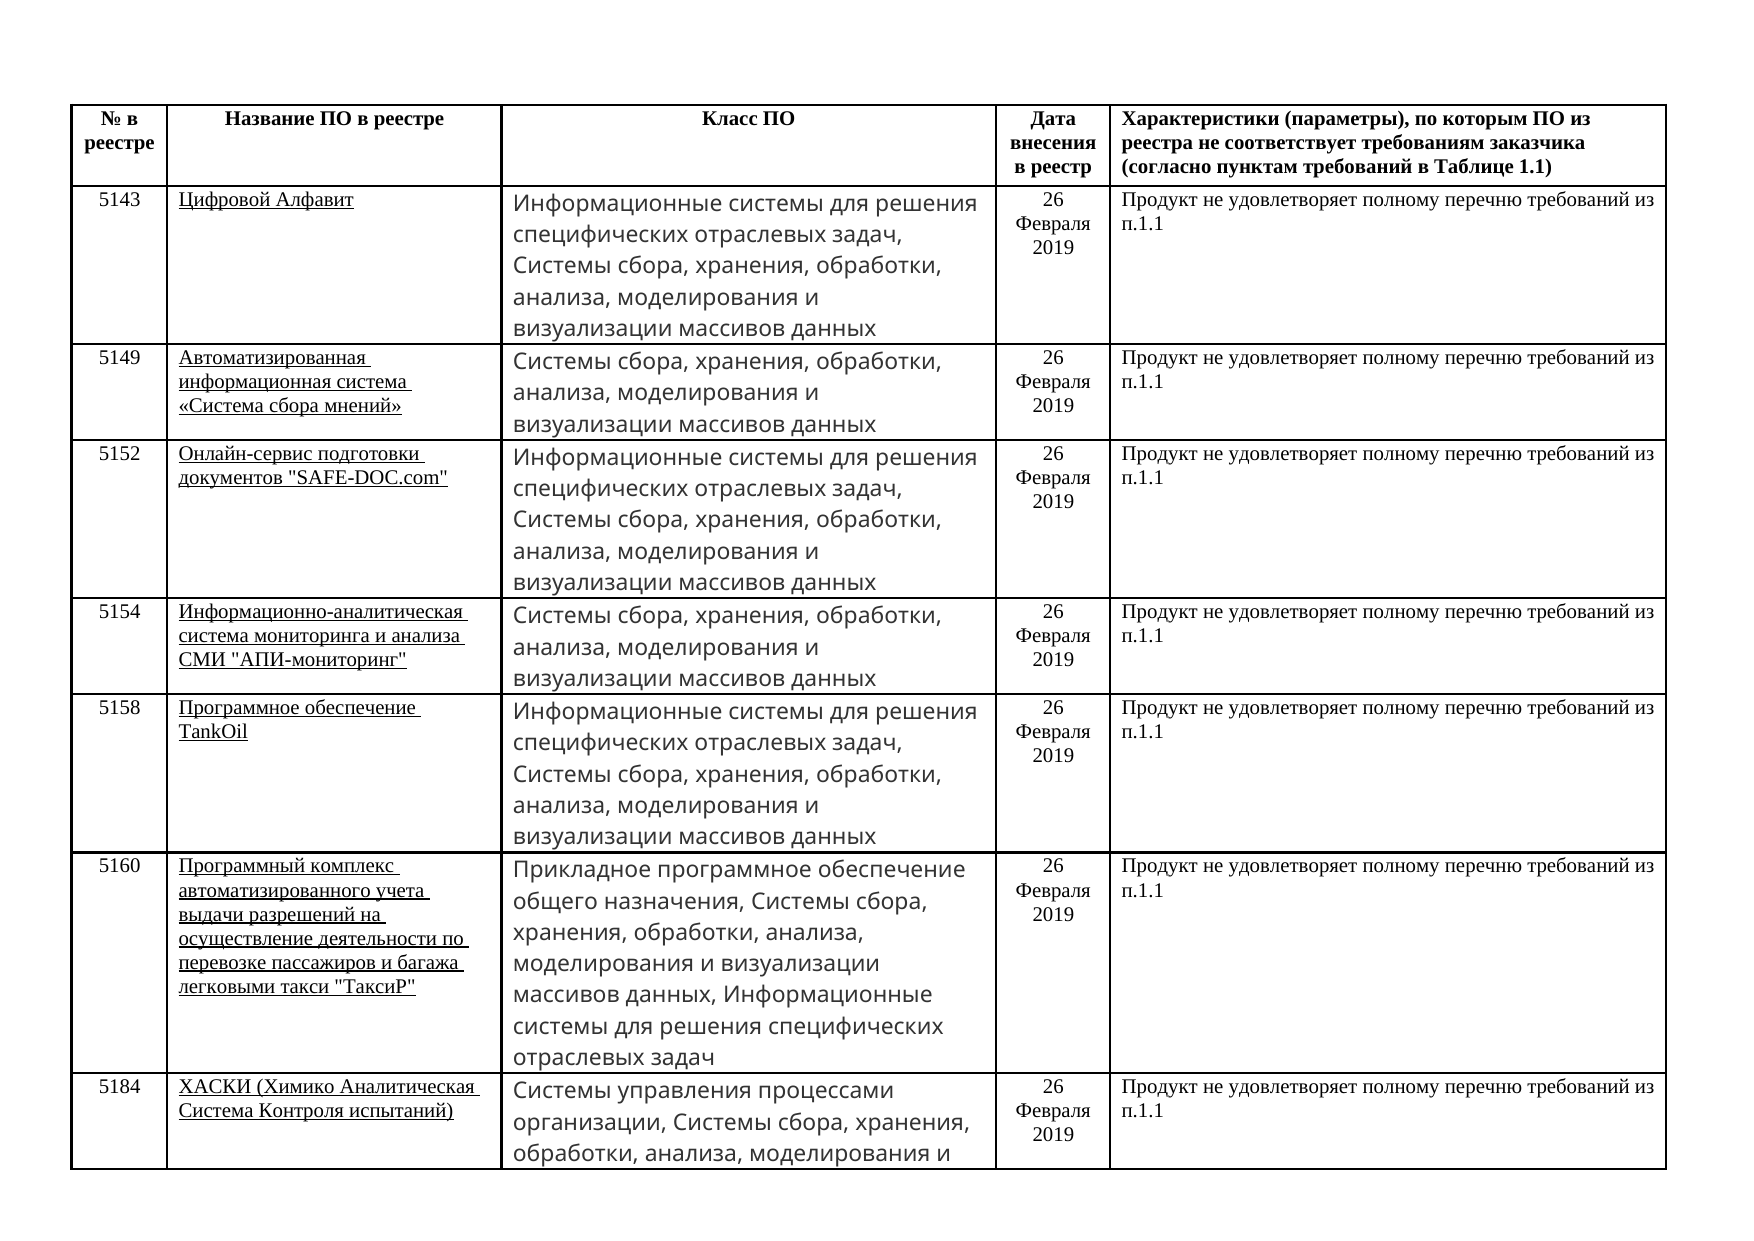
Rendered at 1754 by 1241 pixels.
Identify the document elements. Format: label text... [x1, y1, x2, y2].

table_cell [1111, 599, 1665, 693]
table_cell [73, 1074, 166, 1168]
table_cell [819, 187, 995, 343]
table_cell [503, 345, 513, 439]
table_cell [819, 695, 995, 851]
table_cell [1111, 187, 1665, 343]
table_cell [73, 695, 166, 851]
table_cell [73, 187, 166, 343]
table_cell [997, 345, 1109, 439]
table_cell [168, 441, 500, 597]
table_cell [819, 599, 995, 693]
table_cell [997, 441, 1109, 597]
table_header Класс ПО [503, 106, 995, 185]
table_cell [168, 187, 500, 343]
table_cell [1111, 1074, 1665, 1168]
table_header Дата внесения в реестр [997, 106, 1109, 185]
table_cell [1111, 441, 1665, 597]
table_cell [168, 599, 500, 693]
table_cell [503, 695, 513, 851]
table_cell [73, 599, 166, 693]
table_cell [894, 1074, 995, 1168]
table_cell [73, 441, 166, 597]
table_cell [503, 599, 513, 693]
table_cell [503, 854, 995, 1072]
table_header Характеристики (параметры), по которым ПО из реестра не соответствует требованиям заказчика (согласно пунктам требований в Таблице 1.1) [1111, 106, 1665, 185]
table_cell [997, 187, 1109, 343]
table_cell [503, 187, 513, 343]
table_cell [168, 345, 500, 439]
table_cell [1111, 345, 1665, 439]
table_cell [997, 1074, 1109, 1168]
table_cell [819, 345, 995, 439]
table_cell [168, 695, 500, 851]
table_header № в реестре [73, 106, 166, 185]
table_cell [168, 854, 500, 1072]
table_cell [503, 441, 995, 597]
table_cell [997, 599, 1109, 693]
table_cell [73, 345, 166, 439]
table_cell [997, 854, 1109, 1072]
table_header Название ПО в реестре [168, 106, 500, 185]
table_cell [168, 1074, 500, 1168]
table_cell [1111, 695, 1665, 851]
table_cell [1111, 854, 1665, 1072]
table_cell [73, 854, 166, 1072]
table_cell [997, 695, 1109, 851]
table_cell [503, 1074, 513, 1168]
